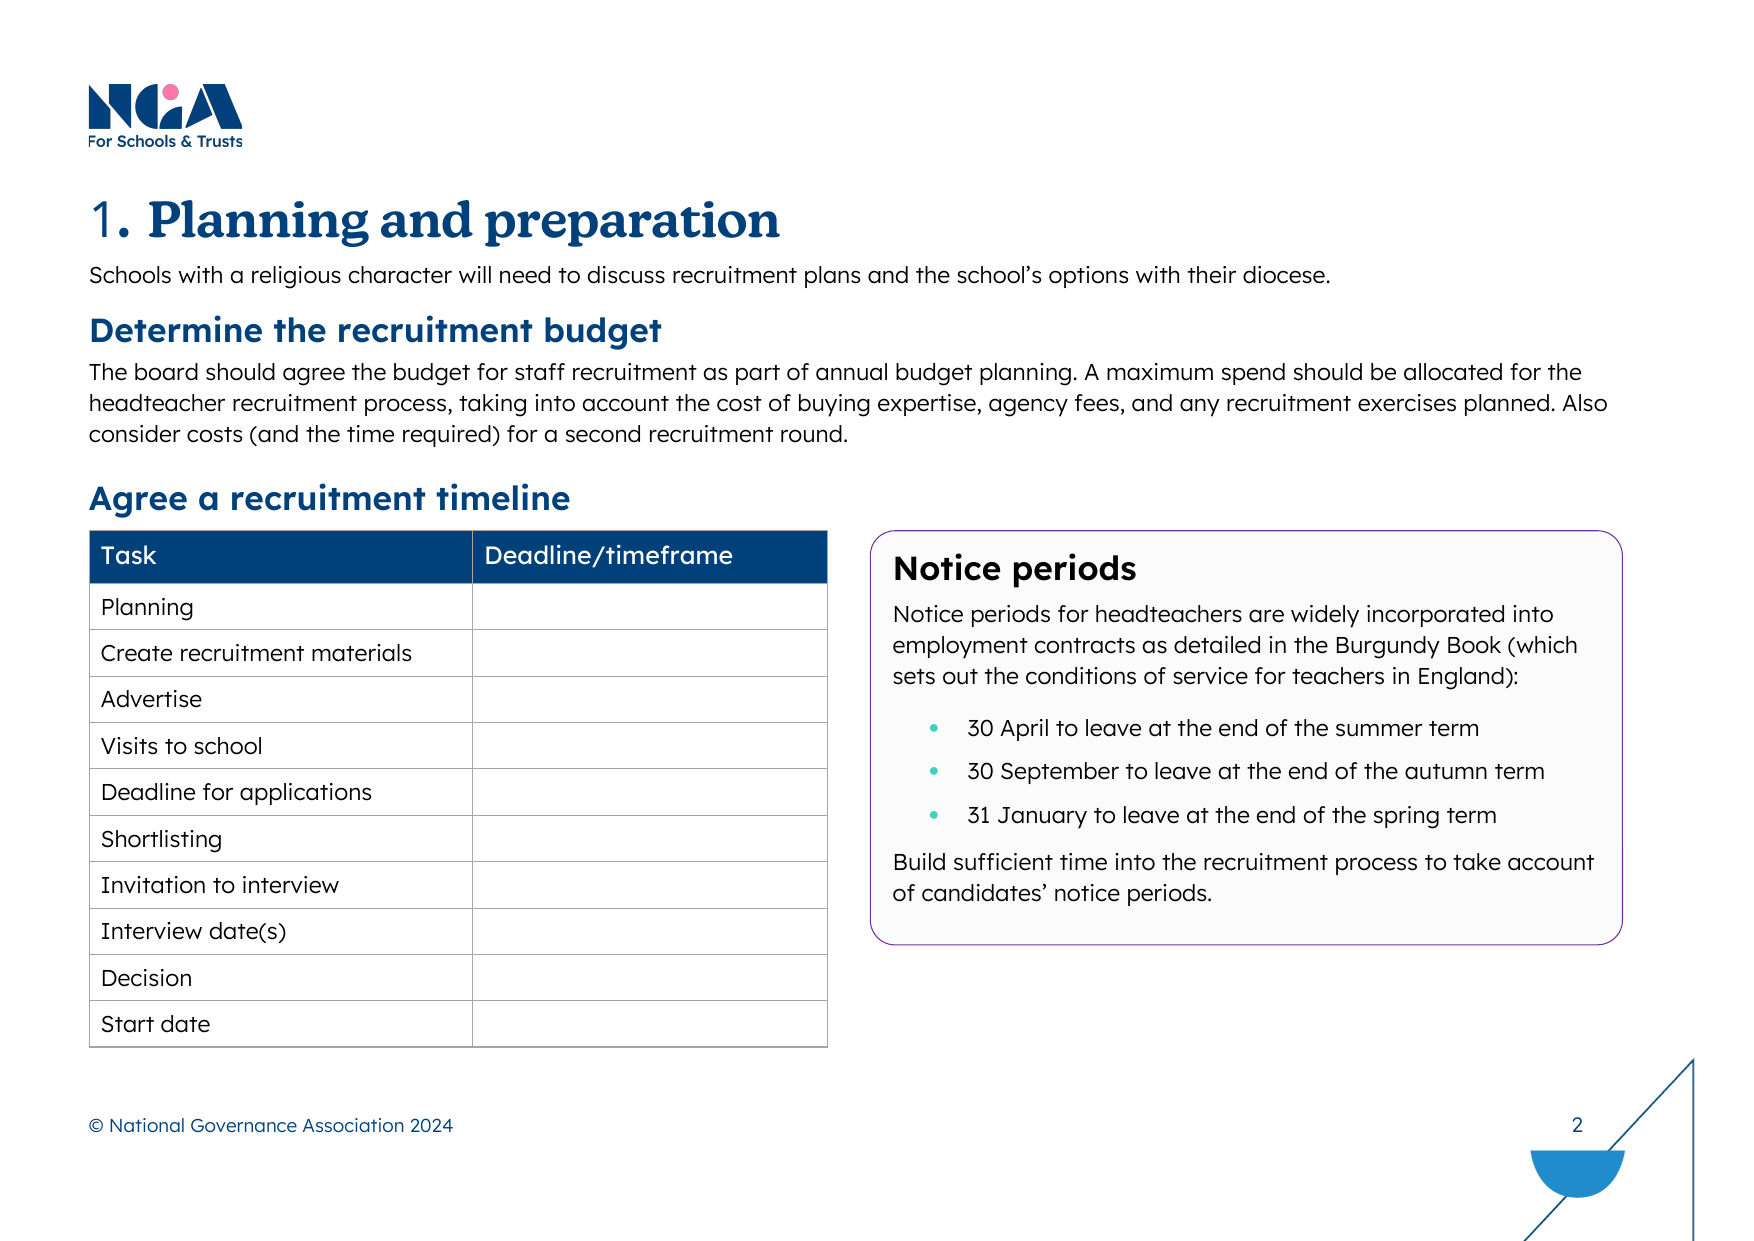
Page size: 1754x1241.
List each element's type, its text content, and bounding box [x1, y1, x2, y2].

table_cell Advertise [90, 677, 472, 722]
table_header Task [90, 531, 472, 583]
table_cell Start date [90, 1001, 472, 1046]
subtitle Planning and preparation [89, 198, 1639, 248]
table_cell Invitation to interview [90, 862, 472, 907]
table_cell [473, 955, 827, 1000]
text The board should agree the budget for staff recruitment as part of annual budget planning. A maximum spend should be allocated for the headteacher recruitment process, taking into account the cost of buying expertise, agency fees, and any recruitment exercises planned. Also consider costs (and the time required) for a second recruitment round. [89, 358, 1639, 448]
picture [598, 1058, 1751, 1241]
table_cell [473, 630, 827, 676]
table_cell [473, 769, 827, 815]
table_cell Deadline for applications [90, 769, 472, 815]
table_cell Visits to school [90, 723, 472, 768]
table_cell [473, 677, 827, 722]
table_cell [473, 862, 827, 907]
table_header Deadline/timeframe [473, 531, 827, 583]
table_cell [473, 1001, 827, 1046]
subtitle Determine the recruitment budget [89, 316, 1639, 349]
subtitle Agree a recruitment timeline [89, 484, 1639, 517]
table_cell Planning [90, 584, 472, 629]
table_cell [473, 909, 827, 954]
text Schools with a religious character will need to discuss recruitment plans and the school’s options with their diocese. [89, 260, 1639, 289]
table_cell [473, 723, 827, 768]
table_cell Shortlisting [90, 816, 472, 861]
table_cell [473, 816, 827, 861]
table_cell Decision [90, 955, 472, 1000]
table_cell Create recruitment materials [90, 630, 472, 676]
table_cell [473, 584, 827, 629]
table_cell Interview date(s) [90, 909, 472, 954]
